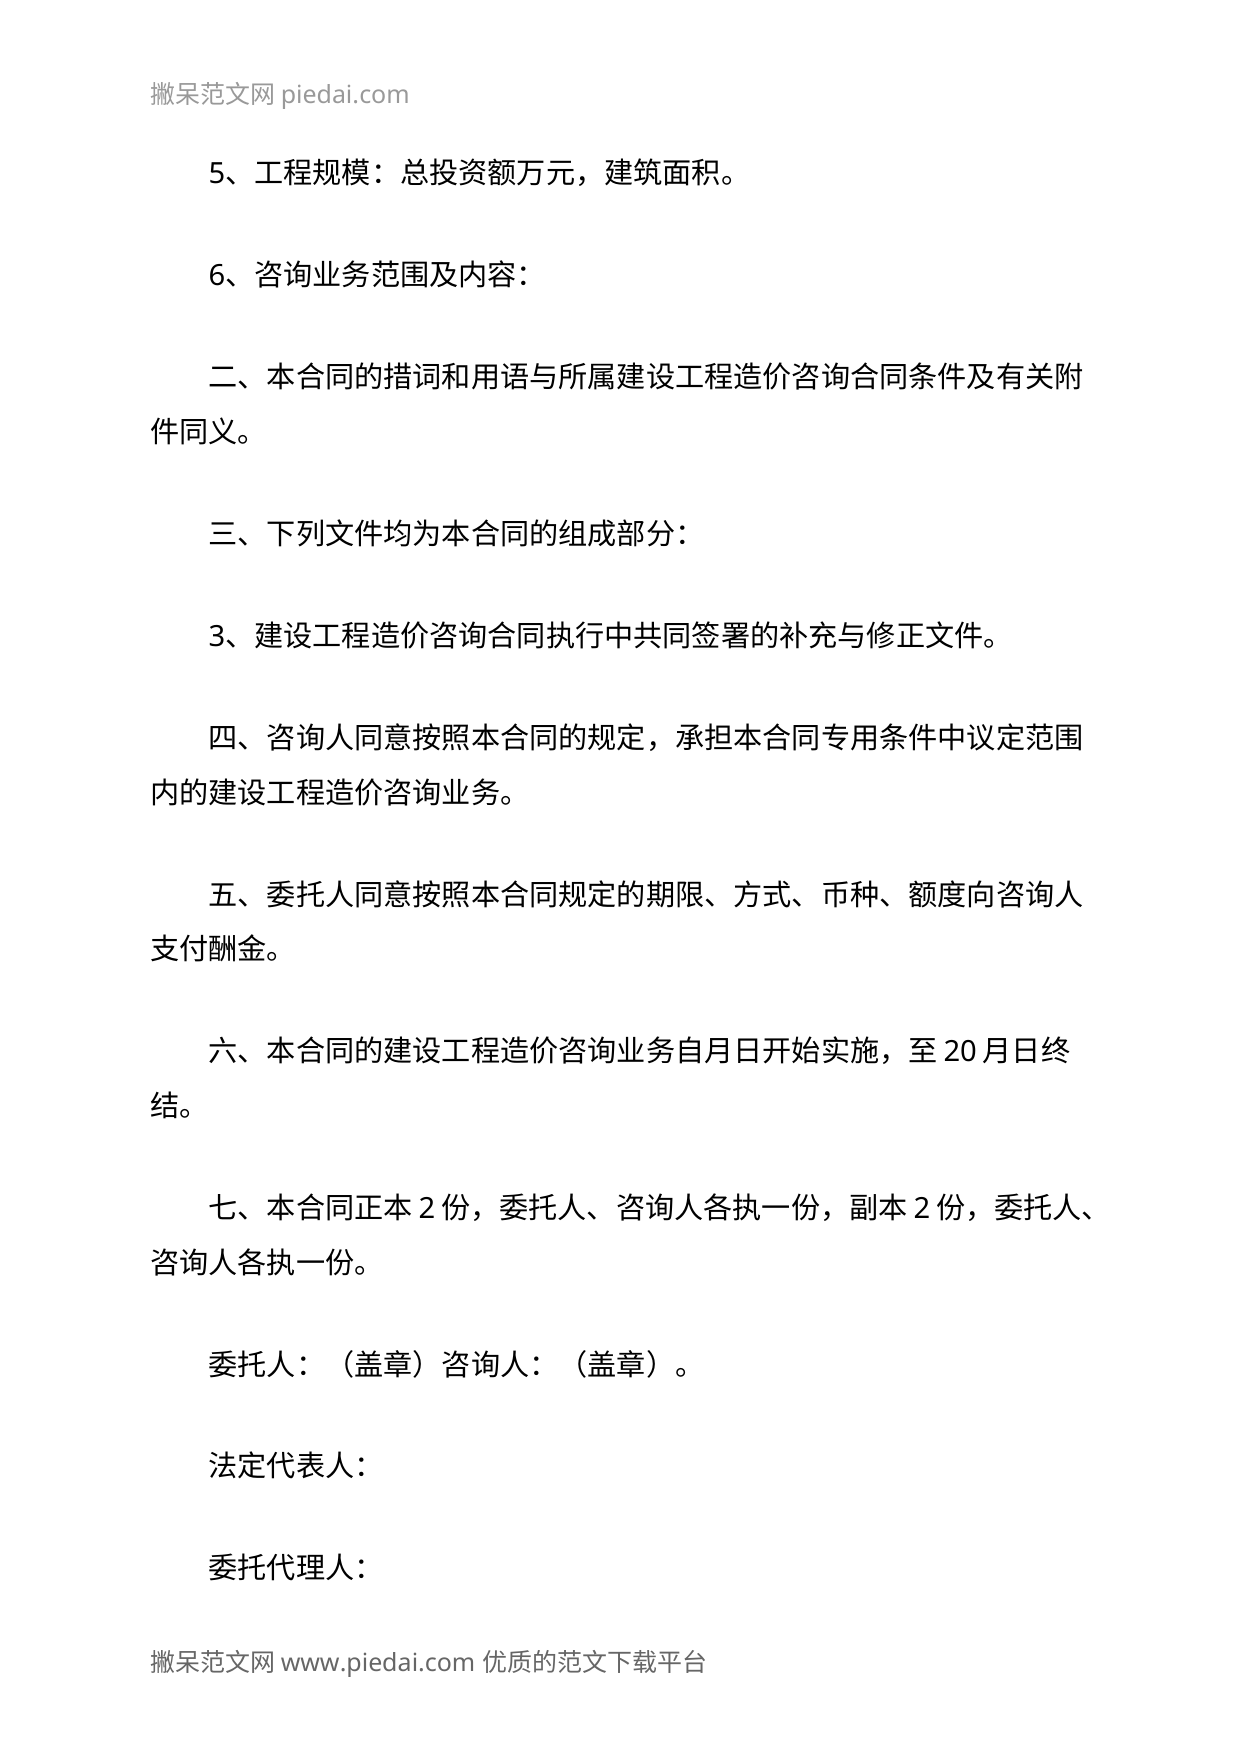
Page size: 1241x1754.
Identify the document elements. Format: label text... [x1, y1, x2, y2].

text 法定代表人： [150, 1443, 1090, 1485]
text 委托人：（盖章）咨询人：（盖章）。 [150, 1341, 1090, 1383]
text 四、咨询人同意按照本合同的规定，承担本合同专用条件中议定范围内的建设工程造价咨询业务。 [150, 714, 1090, 812]
text 5、工程规模：总投资额万元，建筑面积。 [150, 150, 1090, 192]
text 七、本合同正本2份，委托人、咨询人各执一份，副本2份，委托人、咨询人各执一份。 [150, 1184, 1090, 1282]
text 六、本合同的建设工程造价咨询业务自月日开始实施，至20月日终结。 [150, 1028, 1090, 1125]
text 五、委托人同意按照本合同规定的期限、方式、币种、额度向咨询人支付酬金。 [150, 871, 1090, 968]
text 三、下列文件均为本合同的组成部分： [150, 511, 1090, 553]
text 6、咨询业务范围及内容： [150, 252, 1090, 294]
text 二、本合同的措词和用语与所属建设工程造价咨询合同条件及有关附件同义。 [150, 354, 1090, 451]
text 委托代理人： [150, 1545, 1090, 1587]
text 3、建设工程造价咨询合同执行中共同签署的补充与修正文件。 [150, 612, 1090, 655]
